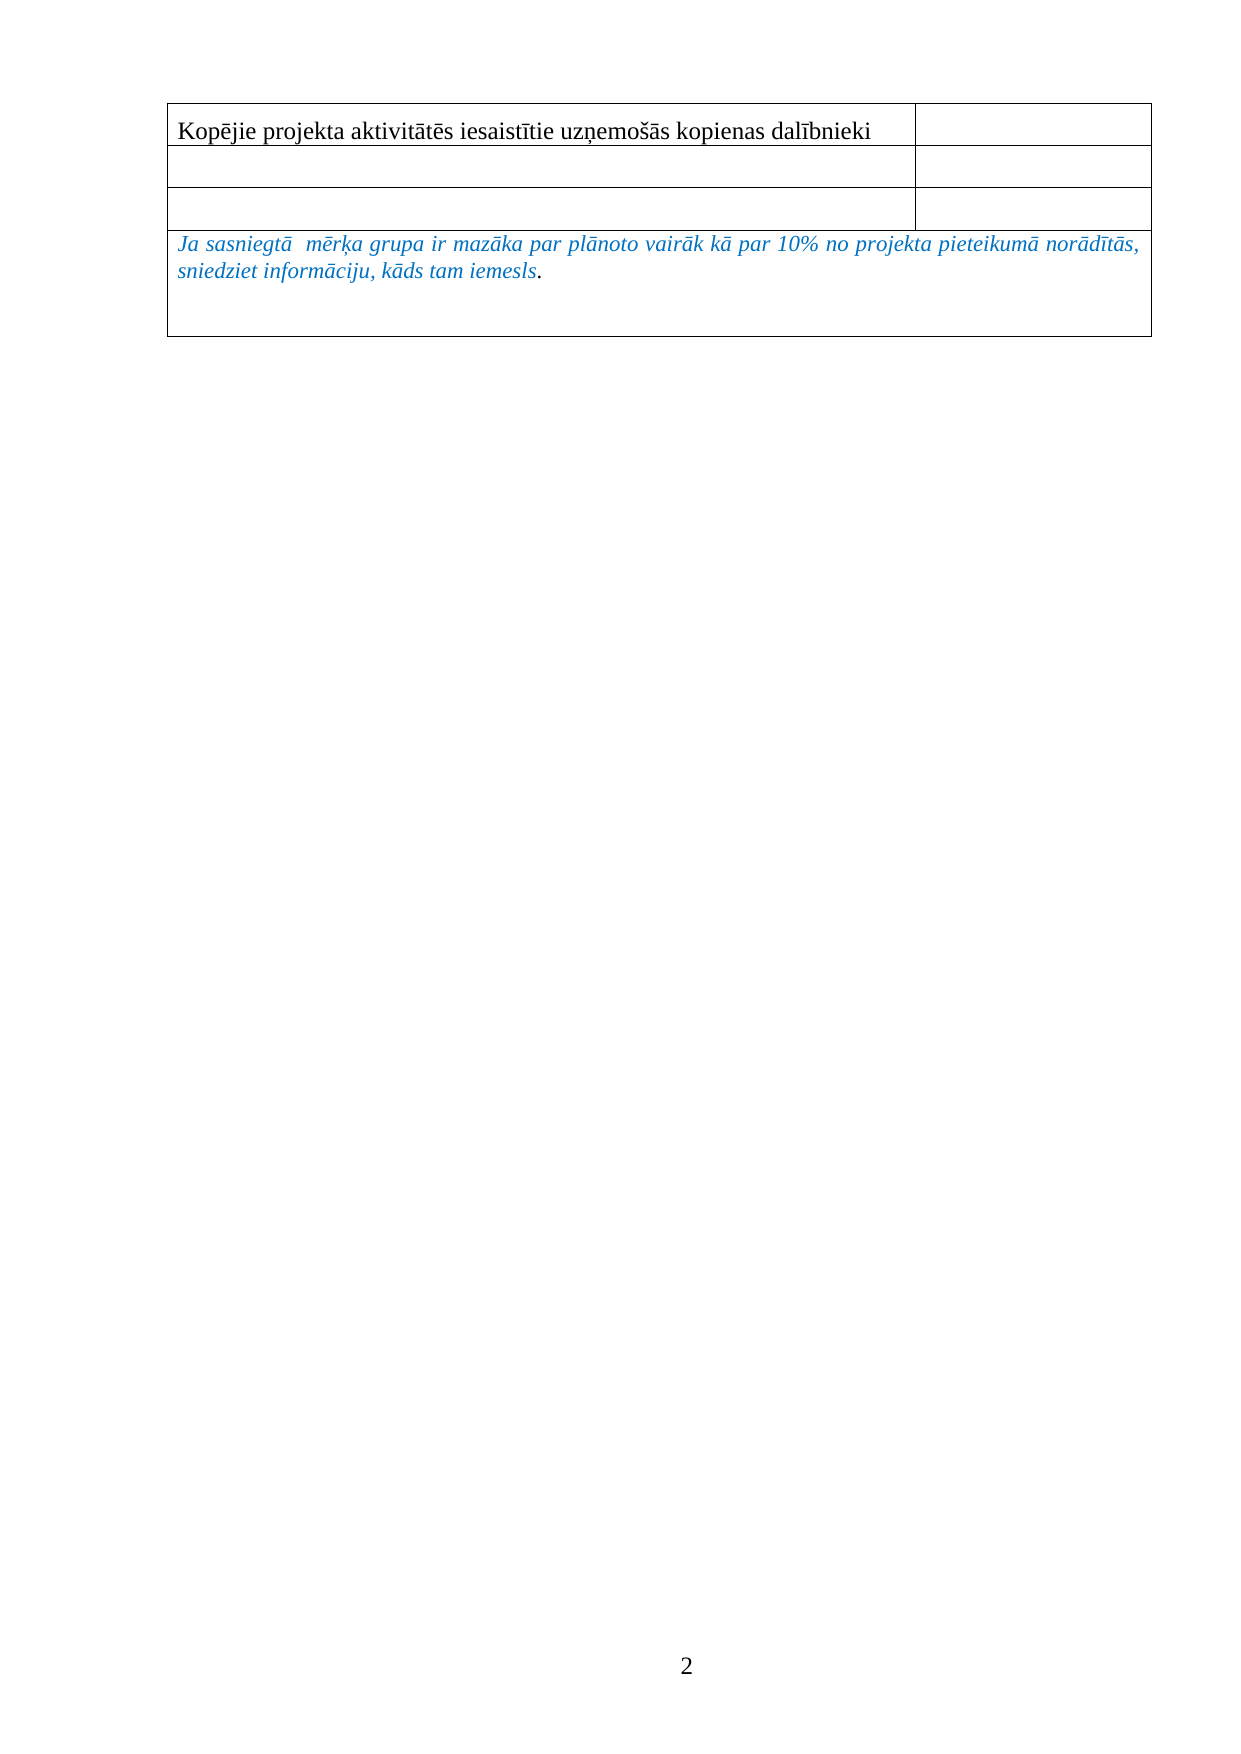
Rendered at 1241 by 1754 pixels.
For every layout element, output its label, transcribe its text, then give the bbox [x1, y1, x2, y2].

table_cell [168, 188, 915, 229]
table_cell [916, 146, 1151, 187]
table_cell [916, 188, 1151, 229]
table_cell Kopējie projekta aktivitātēs iesaistītie uzņemošās kopienas dalībnieki [168, 104, 915, 145]
table_cell [916, 104, 1151, 145]
table_cell [168, 146, 915, 187]
table_cell Ja sasniegtā mērķa grupa ir mazāka par plānoto vairāk kā par 10% no projekta pieteikumā norādītās, sniedziet informāciju, kāds tam iemesls. [168, 231, 1151, 336]
